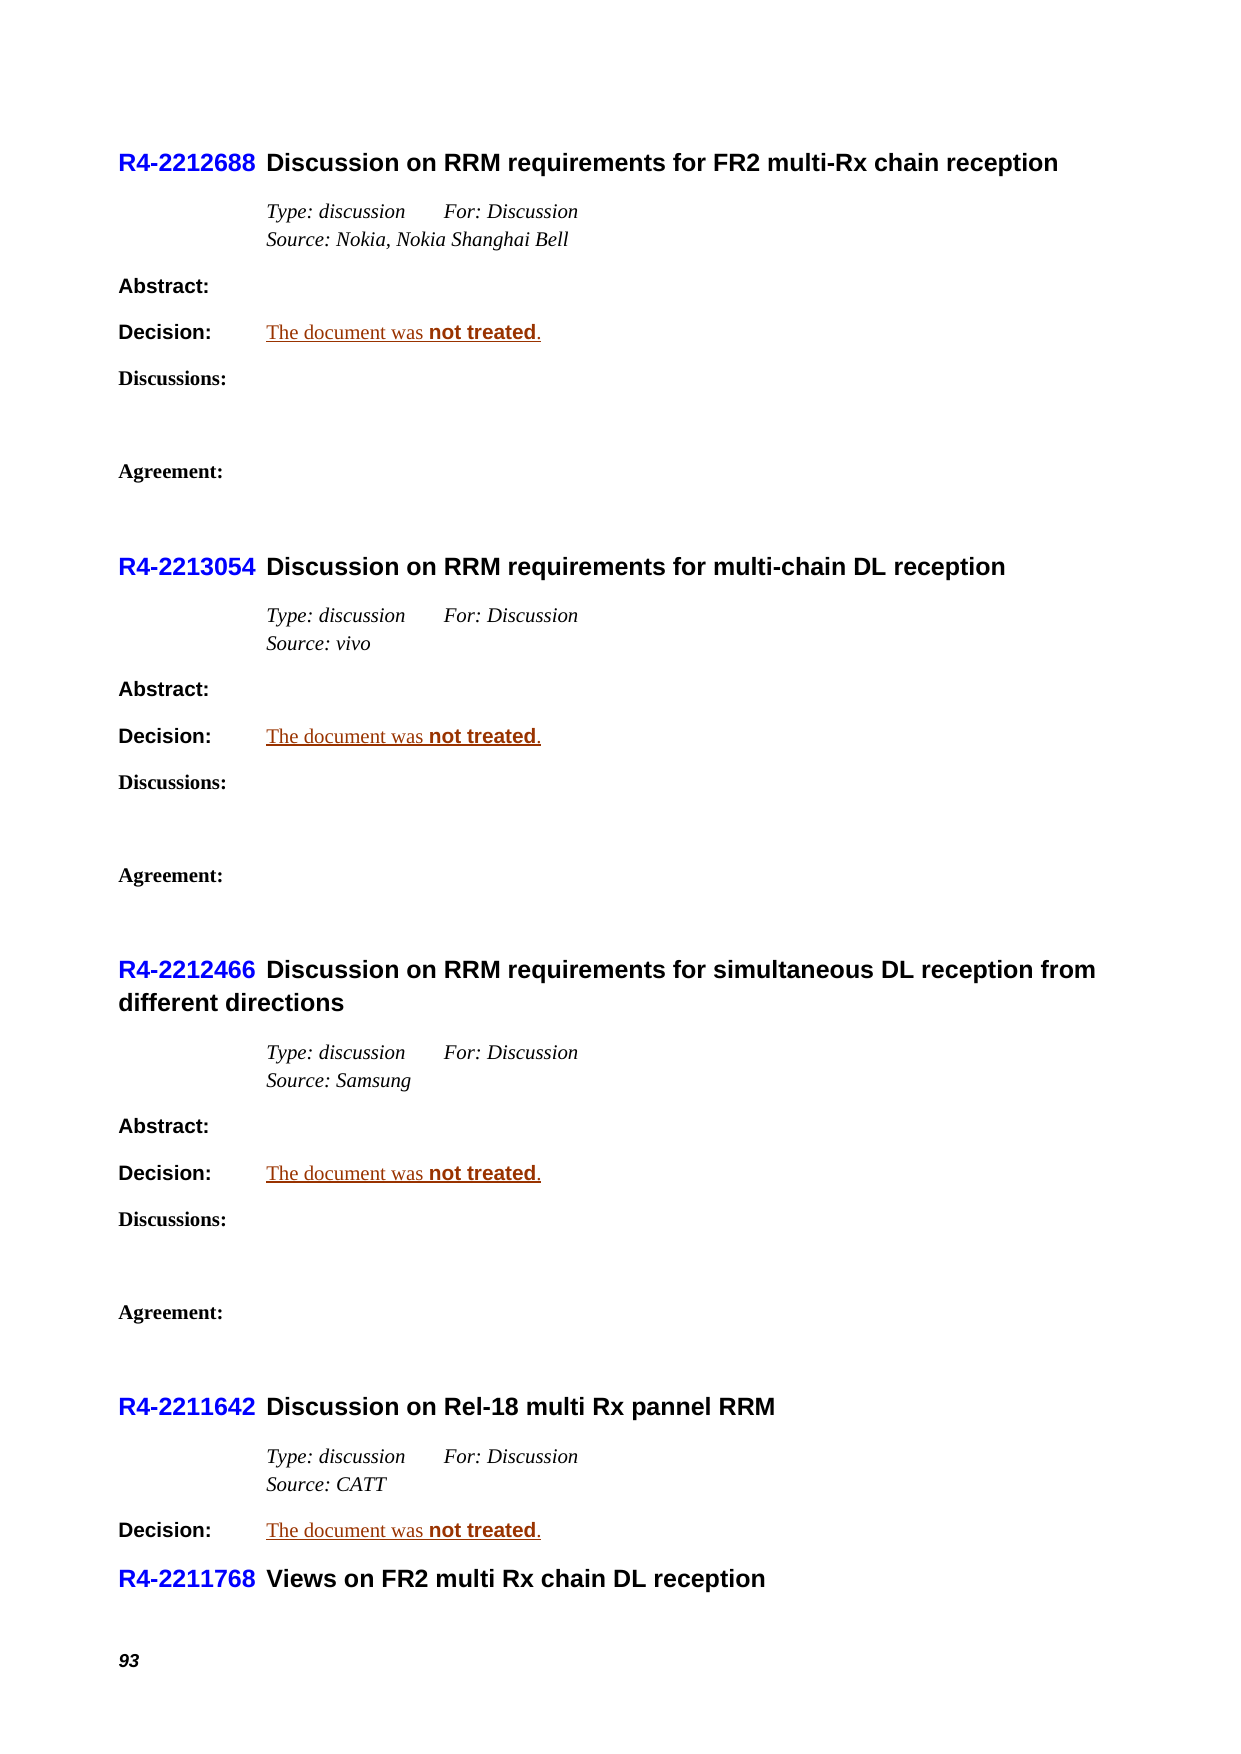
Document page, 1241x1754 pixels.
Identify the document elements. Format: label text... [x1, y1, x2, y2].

text Type: discussion For: Discussion Source: vivo [118, 603, 1122, 655]
text Abstract: [118, 273, 1122, 297]
text Decision: The document was not treated. [118, 1518, 1122, 1542]
text R4-2213054 Discussion on RRM requirements for multi-chain DL reception [118, 552, 1122, 580]
text R4-2211768 Views on FR2 multi Rx chain DL reception [118, 1564, 1122, 1593]
text Agreement: [118, 1299, 1122, 1324]
text Abstract: [118, 1114, 1122, 1138]
text Abstract: [118, 677, 1122, 701]
text Discussions: [118, 770, 1122, 794]
text Agreement: [118, 459, 1122, 483]
text Type: discussion For: Discussion Source: Nokia, Nokia Shanghai Bell [118, 199, 1122, 251]
text R4-2211642 Discussion on Rel-18 multi Rx pannel RRM [118, 1392, 1122, 1421]
text Discussions: [118, 1207, 1122, 1231]
text Decision: The document was not treated. [118, 723, 1122, 748]
text Agreement: [118, 863, 1122, 887]
text Decision: The document was not treated. [118, 320, 1122, 344]
text R4-2212688 Discussion on RRM requirements for FR2 multi-Rx chain reception [118, 148, 1122, 176]
text Discussions: [118, 366, 1122, 390]
text Type: discussion For: Discussion Source: CATT [118, 1444, 1122, 1496]
text Decision: The document was not treated. [118, 1160, 1122, 1184]
text Type: discussion For: Discussion Source: Samsung [118, 1040, 1122, 1092]
text R4-2212466 Discussion on RRM requirements for simultaneous DL reception from different directions [118, 955, 1122, 1017]
